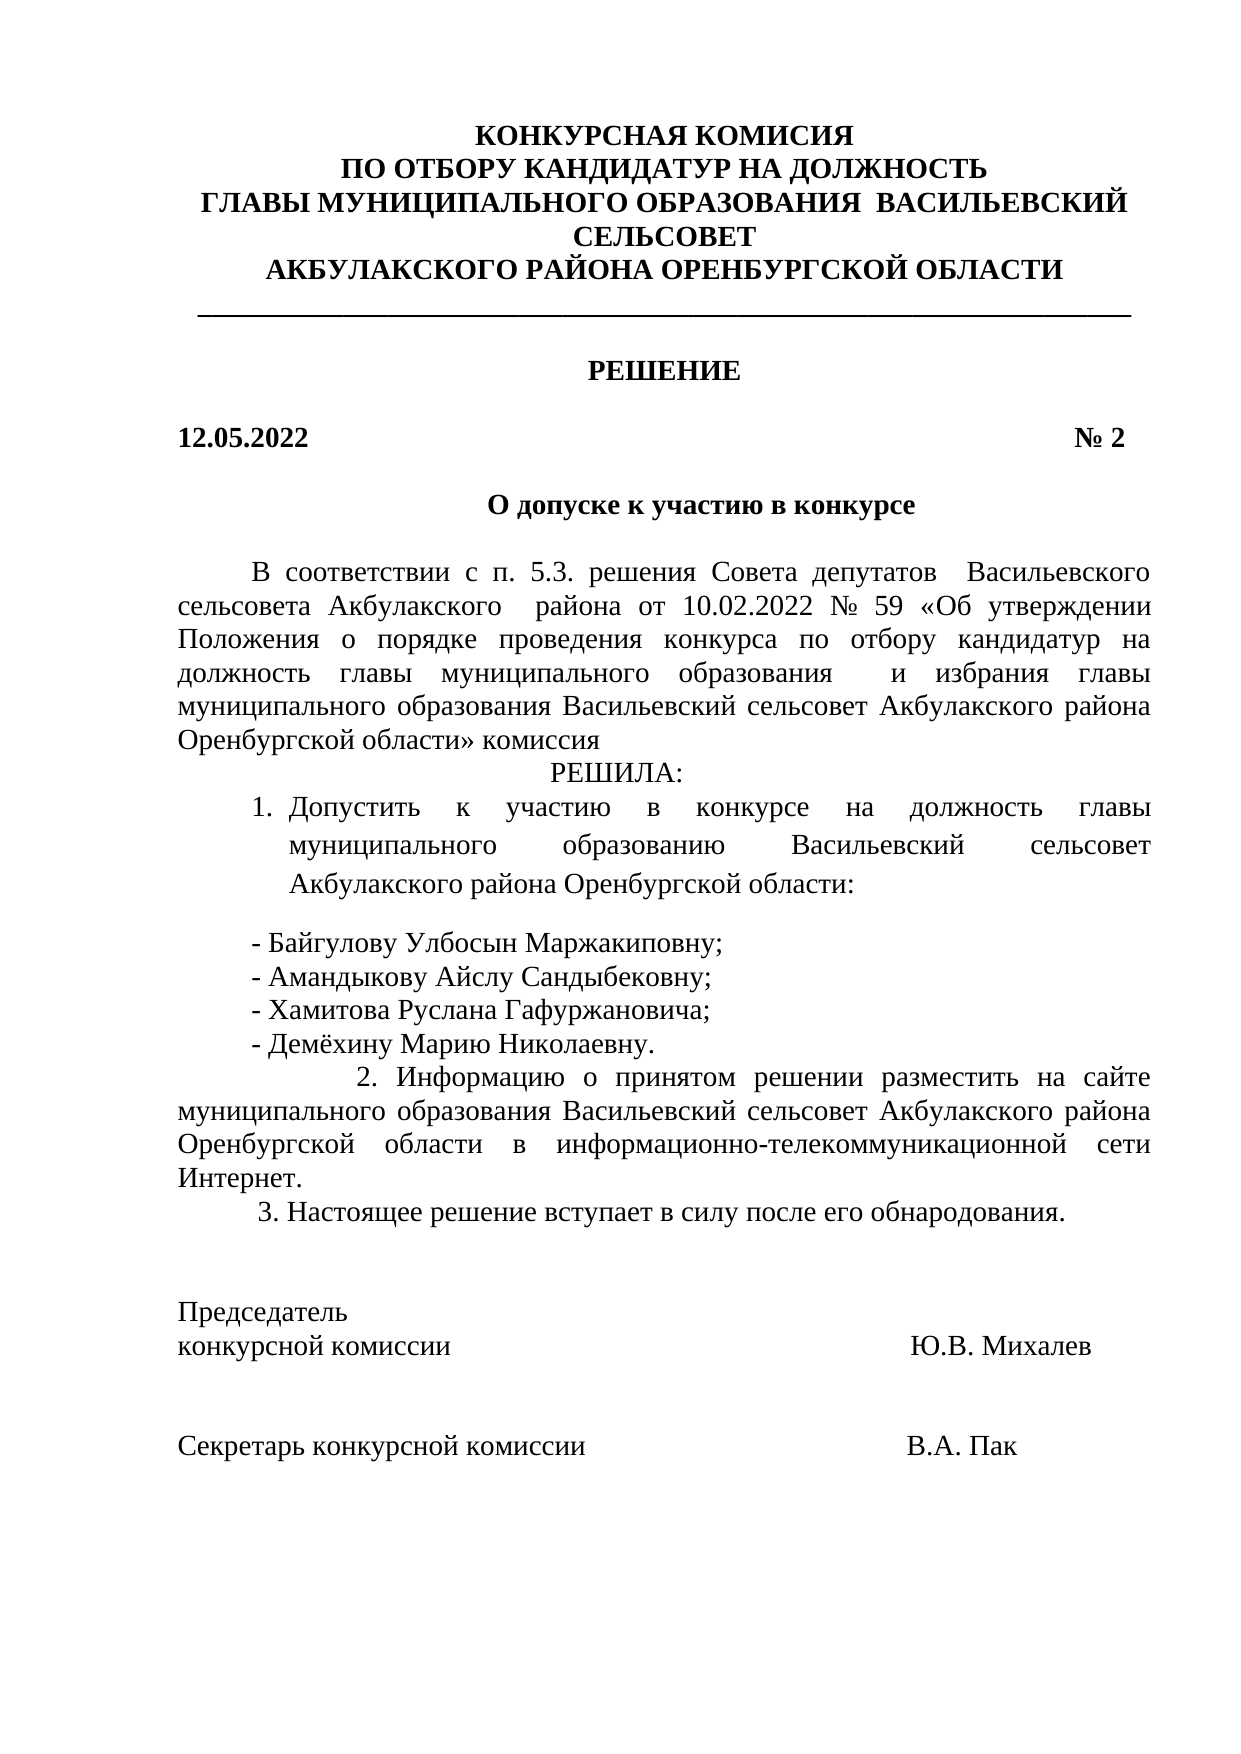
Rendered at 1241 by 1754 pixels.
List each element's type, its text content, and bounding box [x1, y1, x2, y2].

text Председатель [177, 1294, 1152, 1328]
text - Амандыкову Айслу Сандыбековну; [177, 959, 1152, 992]
text Секретарь конкурсной комиссии В.А. Пак [177, 1428, 1152, 1462]
text В соответствии с п. 5.3. решения Совета депутатов Васильевского сельсовета Акбулакского района от 10.02.2022 № 59 «Об утверждении Положения о порядке проведения конкурса по отбору кандидатур на должность главы муниципального образования и избрания главы муниципального образования Васильевский сельсовет Акбулакского района Оренбургской области» комиссия [177, 554, 1152, 755]
text ________________________________________________________________ [177, 286, 1152, 319]
text РЕШИЛА: [177, 755, 1152, 789]
text конкурсной комиссии Ю.В. Михалев [177, 1328, 1152, 1361]
text О допуске к участию в конкурсе [177, 487, 1152, 521]
text РЕШЕНИЕ [177, 353, 1152, 386]
list Допустить к участию в конкурсе на должность главы муниципального образованию Васильевский сельсовет Акбулакского района Оренбургской области: [251, 789, 1152, 899]
text ПО ОТБОРУ КАНДИДАТУР НА ДОЛЖНОСТЬ [177, 152, 1152, 185]
text - Хамитова Руслана Гафуржановича; [177, 992, 1152, 1026]
text - Демёхину Марию Николаевну. [177, 1026, 1152, 1059]
text 2. Информацию о принятом решении разместить на сайте муниципального образования Васильевский сельсовет Акбулакского района Оренбургской области в информационно-телекоммуникационной сети Интернет. [177, 1059, 1152, 1194]
text 3. Настоящее решение вступает в силу после его обнародования. [177, 1194, 1152, 1227]
text - Байгулову Улбосын Маржакиповну; [177, 925, 1152, 959]
text ГЛАВЫ МУНИЦИПАЛЬНОГО ОБРАЗОВАНИЯ ВАСИЛЬЕВСКИЙ СЕЛЬСОВЕТ [177, 185, 1152, 252]
text АКБУЛАКСКОГО РАЙОНА ОРЕНБУРГСКОЙ ОБЛАСТИ [177, 252, 1152, 286]
text 12.05.2022 № 2 [177, 420, 1152, 453]
text КОНКУРСНАЯ КОМИСИЯ [177, 118, 1152, 152]
